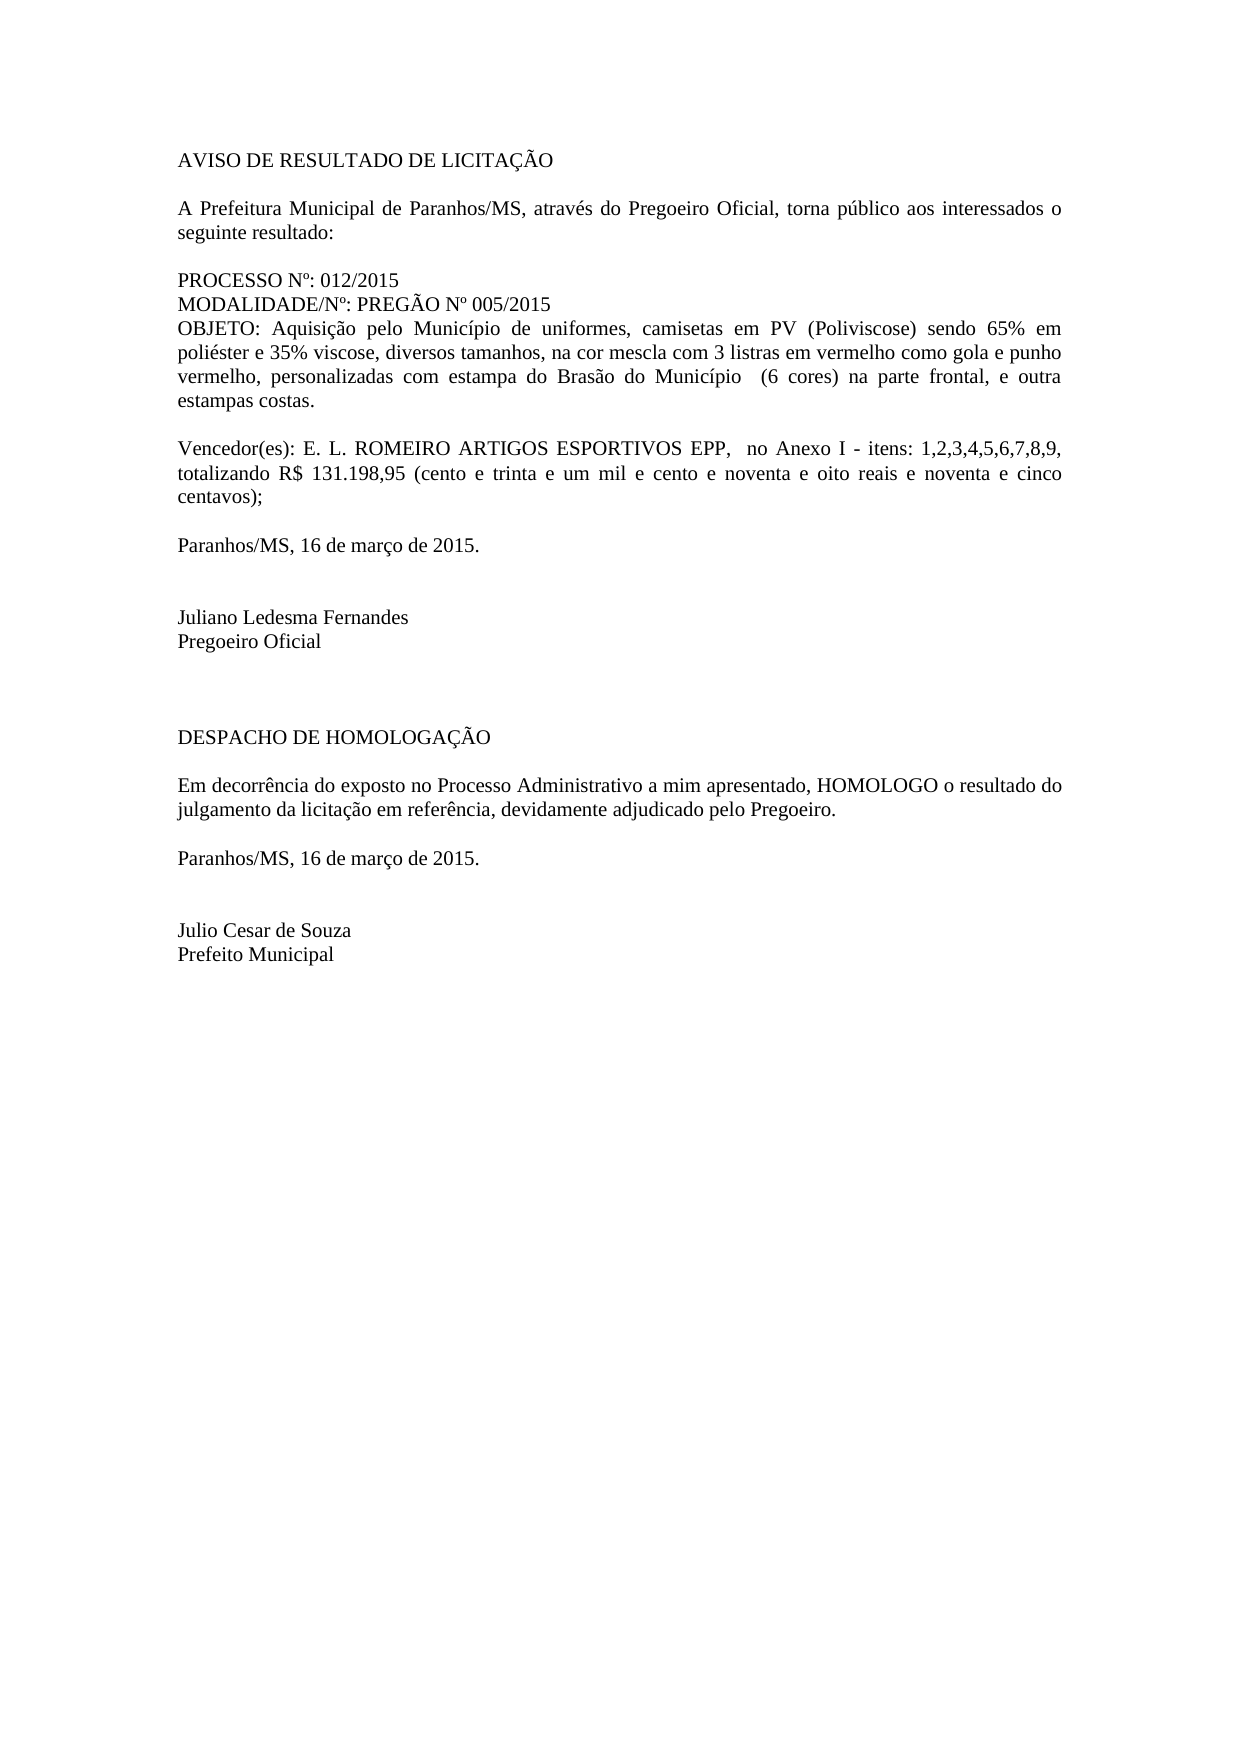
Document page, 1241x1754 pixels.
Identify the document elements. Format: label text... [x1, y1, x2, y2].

text Paranhos/MS, 16 de março de 2015. [177, 845, 1063, 869]
text Julio Cesar de Souza [177, 918, 1063, 942]
text PROCESSO Nº: 012/2015 [177, 268, 1063, 292]
text A Prefeitura Municipal de Paranhos/MS, através do Pregoeiro Oficial, torna público aos interessados o seguinte resultado: [177, 196, 1063, 244]
text Paranhos/MS, 16 de março de 2015. [177, 533, 1063, 557]
text Vencedor(es): E. L. ROMEIRO ARTIGOS ESPORTIVOS EPP, no Anexo I - itens: 1,2,3,4,5,6,7,8,9, totalizando R$ 131.198,95 (cento e trinta e um mil e cento e noventa e oito reais e noventa e cinco centavos); [177, 436, 1063, 508]
text MODALIDADE/Nº: PREGÃO Nº 005/2015 [177, 292, 1063, 316]
text AVISO DE RESULTADO DE LICITAÇÃO [177, 148, 1063, 172]
text Pregoeiro Oficial [177, 629, 1063, 653]
text Em decorrência do exposto no Processo Administrativo a mim apresentado, HOMOLOGO o resultado do julgamento da licitação em referência, devidamente adjudicado pelo Pregoeiro. [177, 773, 1063, 821]
text Juliano Ledesma Fernandes [177, 605, 1063, 629]
text OBJETO: Aquisição pelo Município de uniformes, camisetas em PV (Poliviscose) sendo 65% em poliéster e 35% viscose, diversos tamanhos, na cor mescla com 3 listras em vermelho como gola e punho vermelho, personalizadas com estampa do Brasão do Município (6 cores) na parte frontal, e outra estampas costas. [177, 316, 1063, 412]
text DESPACHO DE HOMOLOGAÇÃO [177, 725, 1063, 749]
text Prefeito Municipal [177, 942, 1063, 966]
